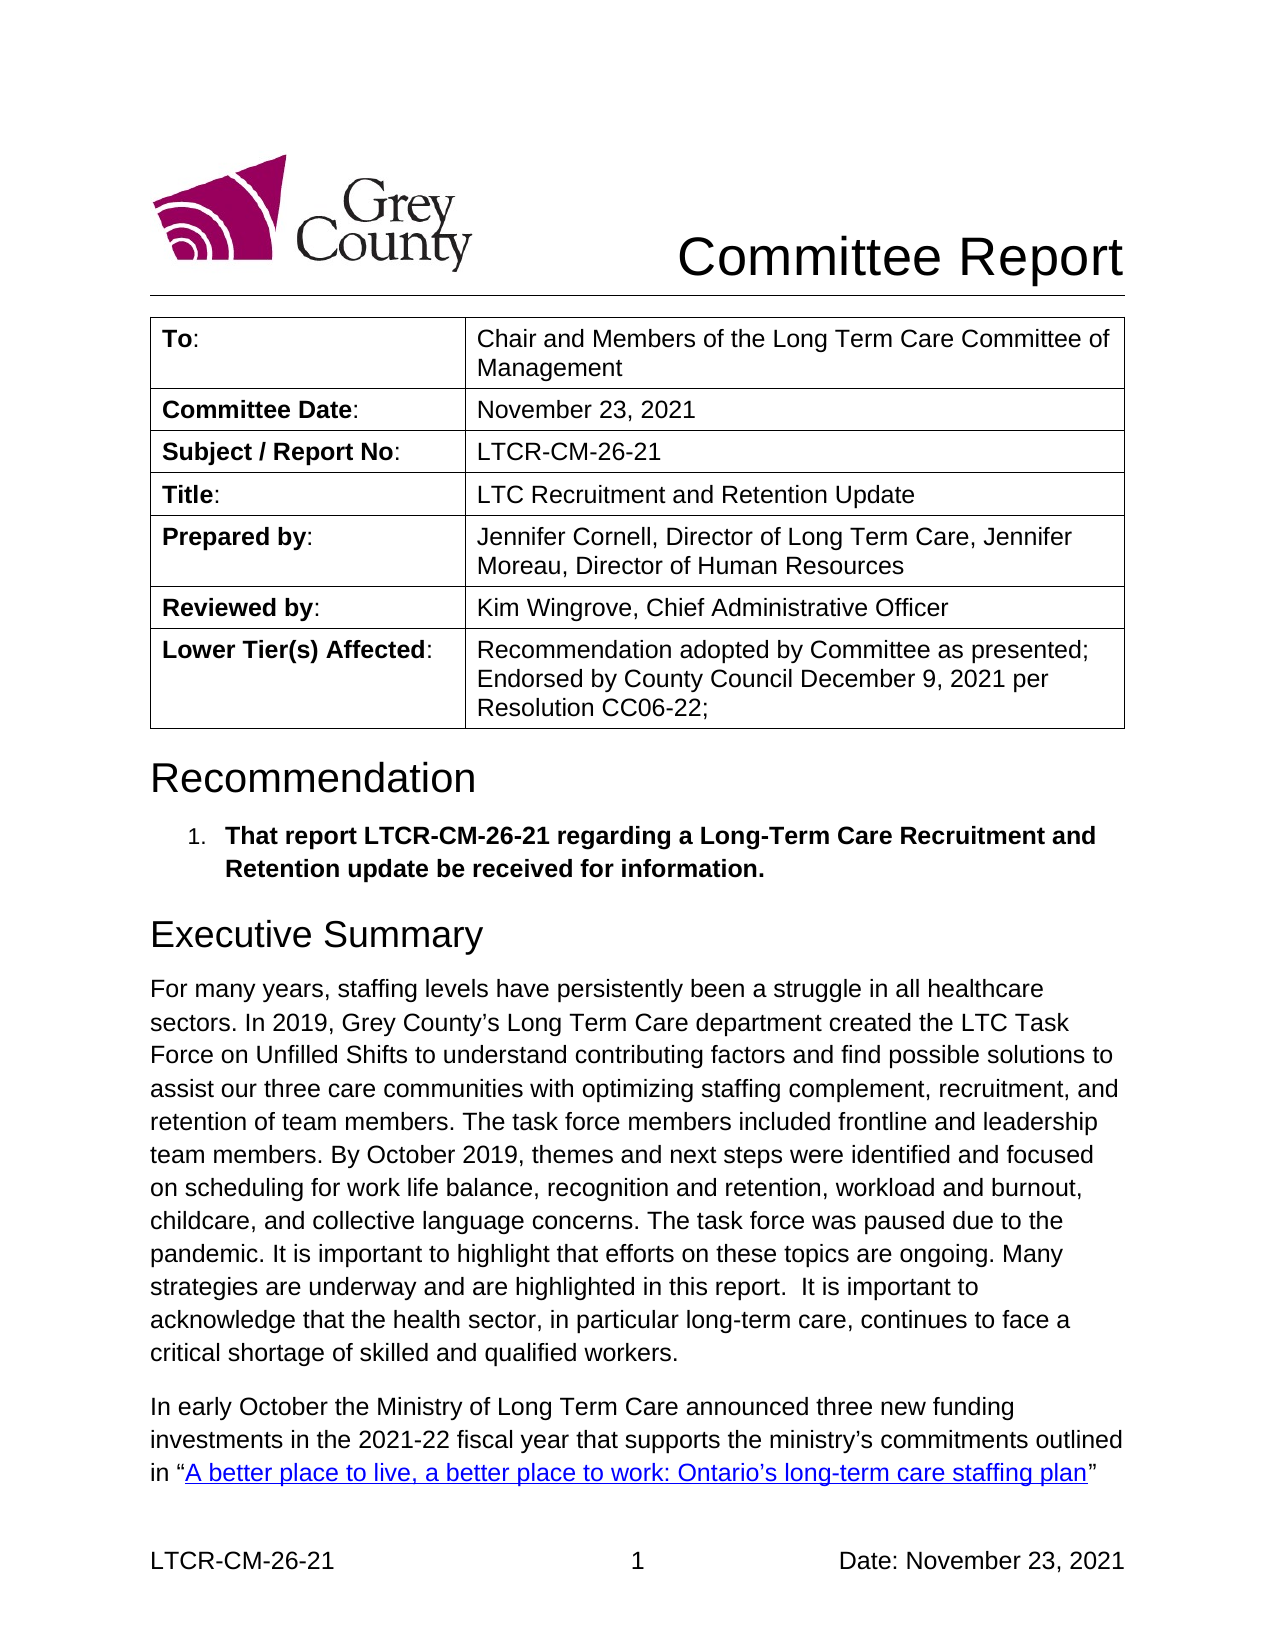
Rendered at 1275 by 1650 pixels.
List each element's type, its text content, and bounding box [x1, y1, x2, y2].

table_cell November 23, 2021 [466, 389, 1124, 430]
subtitle Recommendation [150, 754, 1125, 802]
table_cell Kim Wingrove, Chief Administrative Officer [466, 587, 1124, 628]
table_header To: [151, 318, 465, 388]
picture [150, 150, 474, 275]
subtitle Executive Summary [150, 912, 1125, 956]
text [150, 1392, 1125, 1486]
table_cell Subject / Report No: [151, 431, 465, 472]
table_cell LTCR-CM-26-21 [466, 431, 1124, 472]
table_cell Lower Tier(s) Affected: [151, 629, 465, 728]
text For many years, staffing levels have persistently been a struggle in all healthcare sectors. In 2019, Grey County’s Long Term Care department created the LTC Task Force on Unfilled Shifts to understand contributing factors and find possible solutions to assist our three care communities with optimizing staffing complement, recruitment, and retention of team members. The task force members included frontline and leadership team members. By October 2019, themes and next steps were identified and focused on scheduling for work life balance, recognition and retention, workload and burnout, childcare, and collective language concerns. The task force was paused due to the pandemic. It is important to highlight that efforts on these topics are ongoing. Many strategies are underway and are highlighted in this report. It is important to acknowledge that the health sector, in particular long-term care, continues to face a critical shortage of skilled and qualified workers. [150, 974, 1125, 1366]
table_cell Jennifer Cornell, Director of Long Term Care, Jennifer Moreau, Director of Human Resources [466, 516, 1124, 586]
table_header Chair and Members of the Long Term Care Committee of Management [466, 318, 1124, 388]
table_cell Title: [151, 473, 465, 514]
list That report LTCR-CM-26-21 regarding a Long-Term Care Recruitment and Retention update be received for information. [187, 821, 1125, 883]
table_cell Recommendation adopted by Committee as presented; Endorsed by County Council December 9, 2021 per Resolution CC06-22; [466, 629, 1124, 728]
table_cell Prepared by: [151, 516, 465, 586]
table_cell Reviewed by: [151, 587, 465, 628]
table_cell Committee Date: [151, 389, 465, 430]
